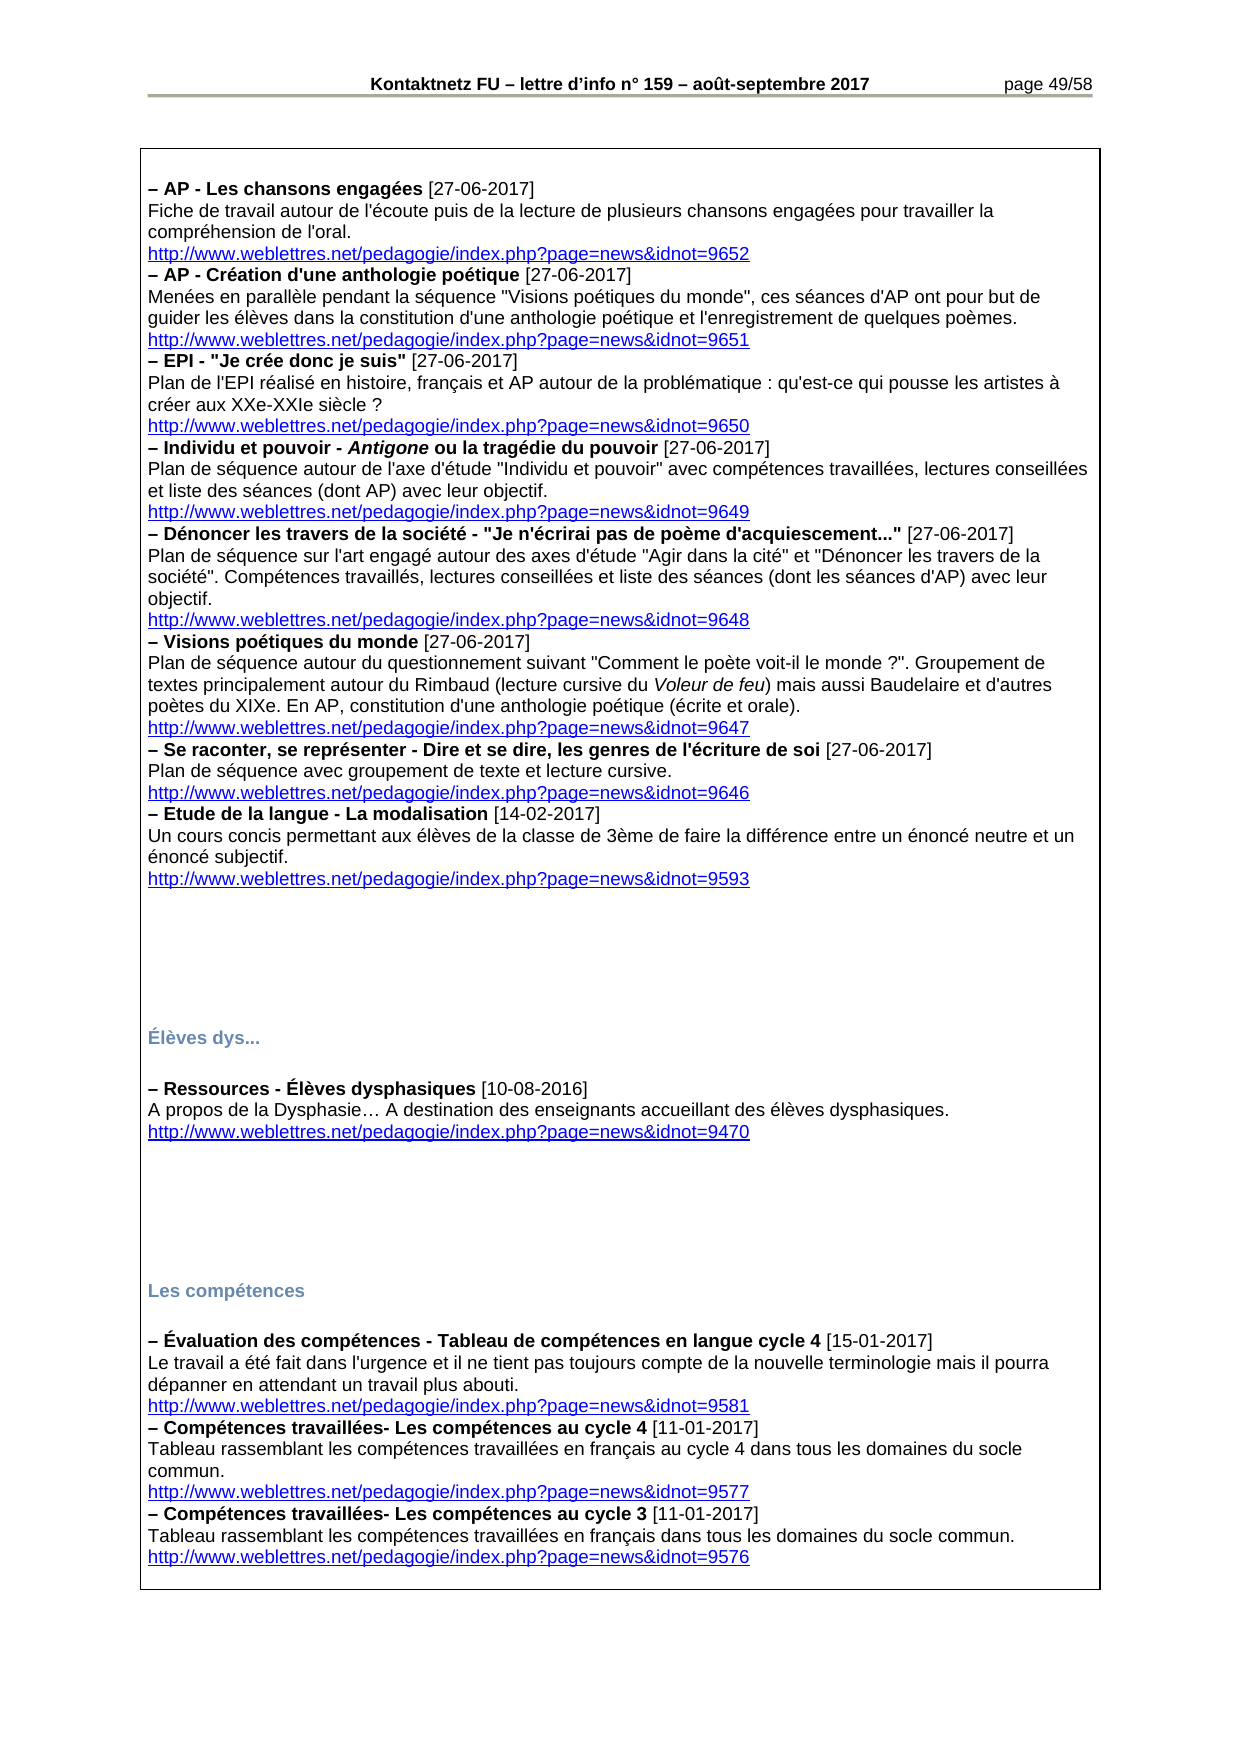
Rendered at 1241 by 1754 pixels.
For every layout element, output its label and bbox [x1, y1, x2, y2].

table_cell [141, 149, 1099, 1589]
